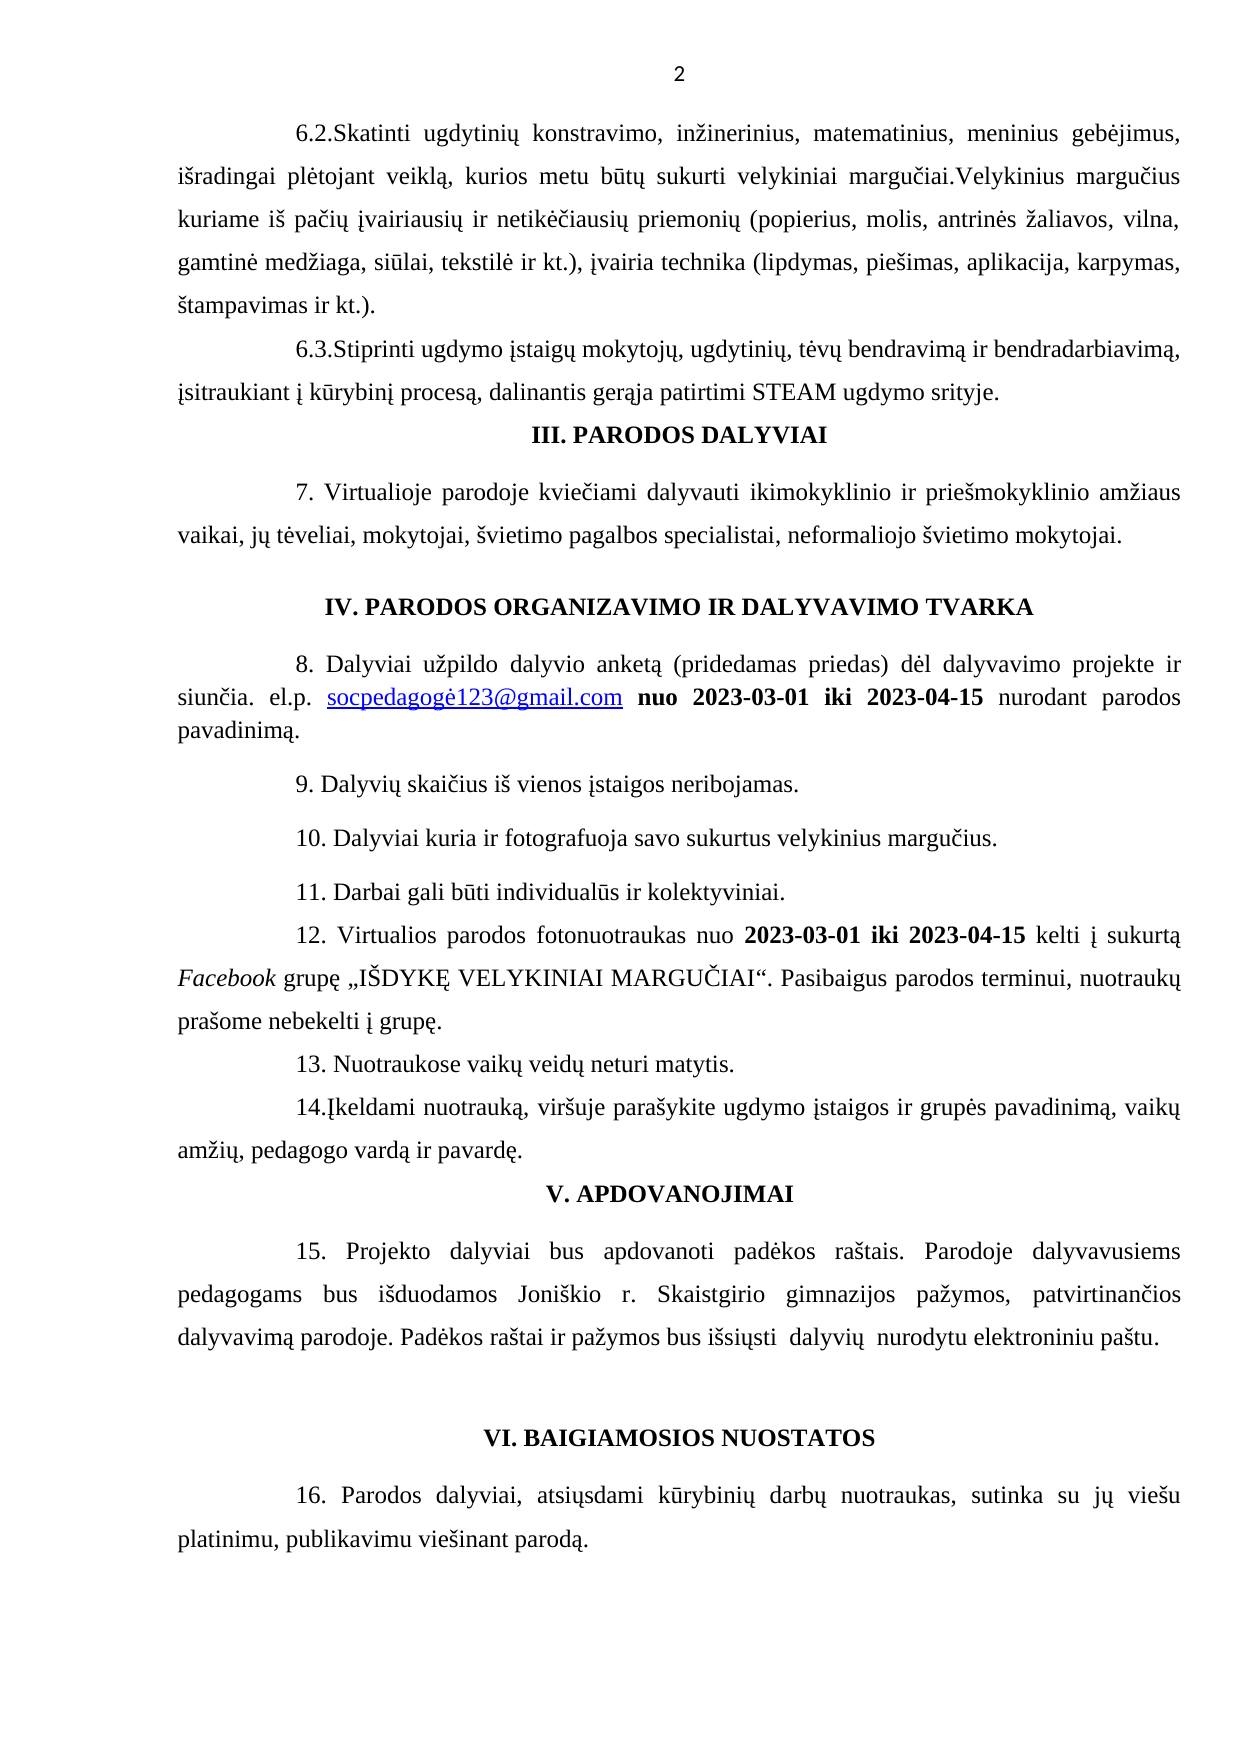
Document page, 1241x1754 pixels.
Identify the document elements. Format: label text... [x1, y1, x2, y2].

text 7. Virtualioje parodoje kviečiami dalyvauti ikimokyklinio ir priešmokyklinio amžiaus vaikai, jų tėveliai, mokytojai, švietimo pagalbos specialistai, neformaliojo švietimo mokytojai. [177, 477, 1181, 549]
text 15. Projekto dalyviai bus apdovanoti padėkos raštais. Parodoje dalyvavusiems pedagogams bus išduodamos Joniškio r. Skaistgirio gimnazijos pažymos, patvirtinančios dalyvavimą parodoje. Padėkos raštai ir pažymos bus išsiųsti dalyvių nurodytu elektroniniu paštu. [177, 1236, 1181, 1351]
text 16. Parodos dalyviai, atsiųsdami kūrybinių darbų nuotraukas, sutinka su jų viešu platinimu, publikavimu viešinant parodą. [177, 1481, 1181, 1552]
text 8. Dalyviai užpildo dalyvio anketą (pridedamas priedas) dėl dalyvavimo projekte ir siunčia. el.p. socpedagogė123@gmail.com nuo 2023-03-01 iki 2023-04-15 nurodant parodos pavadinimą. [177, 649, 1181, 744]
text 6.3.Stiprinti ugdymo įstaigų mokytojų, ugdytinių, tėvų bendravimą ir bendradarbiavimą, įsitraukiant į kūrybinį procesą, dalinantis gerąja patirtimi STEAM ugdymo srityje. [177, 334, 1181, 406]
text 11. Darbai gali būti individualūs ir kolektyviniai. [177, 877, 1181, 906]
text 10. Dalyviai kuria ir fotografuoja savo sukurtus velykinius margučius. [177, 823, 1181, 852]
text IV. PARODOS ORGANIZAVIMO IR DALYVAVIMO TVARKA [177, 592, 1181, 621]
text 9. Dalyvių skaičius iš vienos įstaigos neribojamas. [177, 769, 1181, 798]
text V. APDOVANOJIMAI [158, 1179, 1181, 1207]
text 13. Nuotraukose vaikų veidų neturi matytis. [177, 1049, 1181, 1078]
text VI. BAIGIAMOSIOS NUOSTATOS [177, 1423, 1181, 1452]
text 6.2.Skatinti ugdytinių konstravimo, inžinerinius, matematinius, meninius gebėjimus, išradingai plėtojant veiklą, kurios metu būtų sukurti velykiniai margučiai.Velykinius margučius kuriame iš pačių įvairiausių ir netikėčiausių priemonių (popierius, molis, antrinės žaliavos, vilna, gamtinė medžiaga, siūlai, tekstilė ir kt.), įvairia technika (lipdymas, piešimas, aplikacija, karpymas, štampavimas ir kt.). [177, 118, 1181, 319]
text 14.Įkeldami nuotrauką, viršuje parašykite ugdymo įstaigos ir grupės pavadinimą, vaikų amžių, pedagogo vardą ir pavardę. [177, 1092, 1181, 1164]
text III. PARODOS DALYVIAI [177, 420, 1181, 449]
text 12. Virtualios parodos fotonuotraukas nuo 2023-03-01 iki 2023-04-15 kelti į sukurtą Facebook grupę „IŠDYKĘ VELYKINIAI MARGUČIAI“. Pasibaigus parodos terminui, nuotraukų prašome nebekelti į grupę. [177, 920, 1181, 1035]
